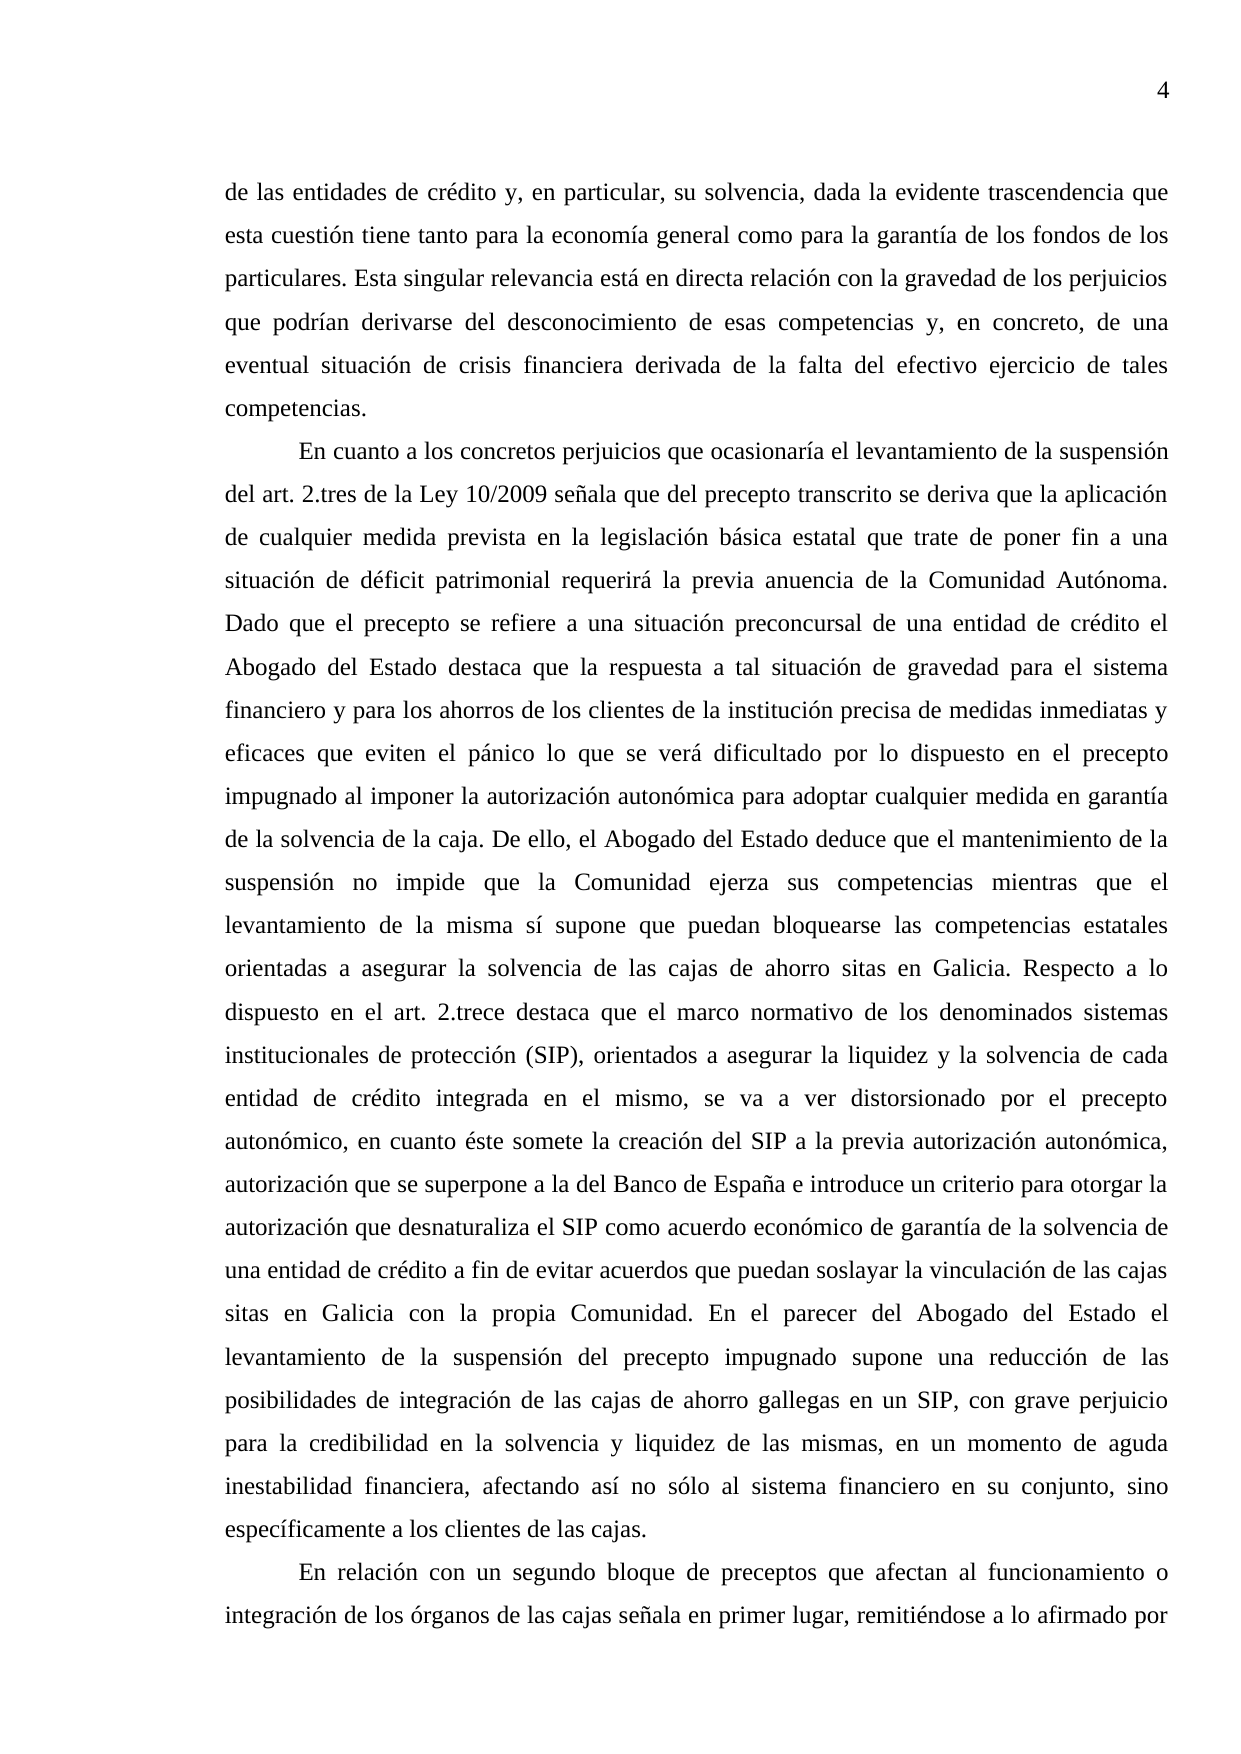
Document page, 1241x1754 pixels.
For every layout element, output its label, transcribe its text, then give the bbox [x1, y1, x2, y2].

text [224, 177, 1169, 422]
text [224, 1557, 1169, 1629]
text En cuanto a los concretos perjuicios que ocasionaría el levantamiento de la suspensión del art. 2.tres de la Ley 10/2009 señala que del precepto transcrito se deriva que la aplicación de cualquier medida prevista en la legislación básica estatal que trate de poner fin a una situación de déficit patrimonial requerirá la previa anuencia de la Comunidad Autónoma. Dado que el precepto se refiere a una situación preconcursal de una entidad de crédito el Abogado del Estado destaca que la respuesta a tal situación de gravedad para el sistema financiero y para los ahorros de los clientes de la institución precisa de medidas inmediatas y eficaces que eviten el pánico lo que se verá dificultado por lo dispuesto en el precepto impugnado al imponer la autorización autonómica para adoptar cualquier medida en garantía de la solvencia de la caja. De ello, el Abogado del Estado deduce que el mantenimiento de la suspensión no impide que la Comunidad ejerza sus competencias mientras que el levantamiento de la misma sí supone que puedan bloquearse las competencias estatales orientadas a asegurar la solvencia de las cajas de ahorro sitas en Galicia. Respecto a lo dispuesto en el art. 2.trece destaca que el marco normativo de los denominados sistemas institucionales de protección (SIP), orientados a asegurar la liquidez y la solvencia de cada entidad de crédito integrada en el mismo, se va a ver distorsionado por el precepto autonómico, en cuanto éste somete la creación del SIP a la previa autorización autonómica, autorización que se superpone a la del Banco de España e introduce un criterio para otorgar la autorización que desnaturaliza el SIP como acuerdo económico de garantía de la solvencia de una entidad de crédito a fin de evitar acuerdos que puedan soslayar la vinculación de las cajas sitas en Galicia con la propia Comunidad. En el parecer del Abogado del Estado el levantamiento de la suspensión del precepto impugnado supone una reducción de las posibilidades de integración de las cajas de ahorro gallegas en un SIP, con grave perjuicio para la credibilidad en la solvencia y liquidez de las mismas, en un momento de aguda inestabilidad financiera, afectando así no sólo al sistema financiero en su conjunto, sino específicamente a los clientes de las cajas. [224, 436, 1169, 1543]
